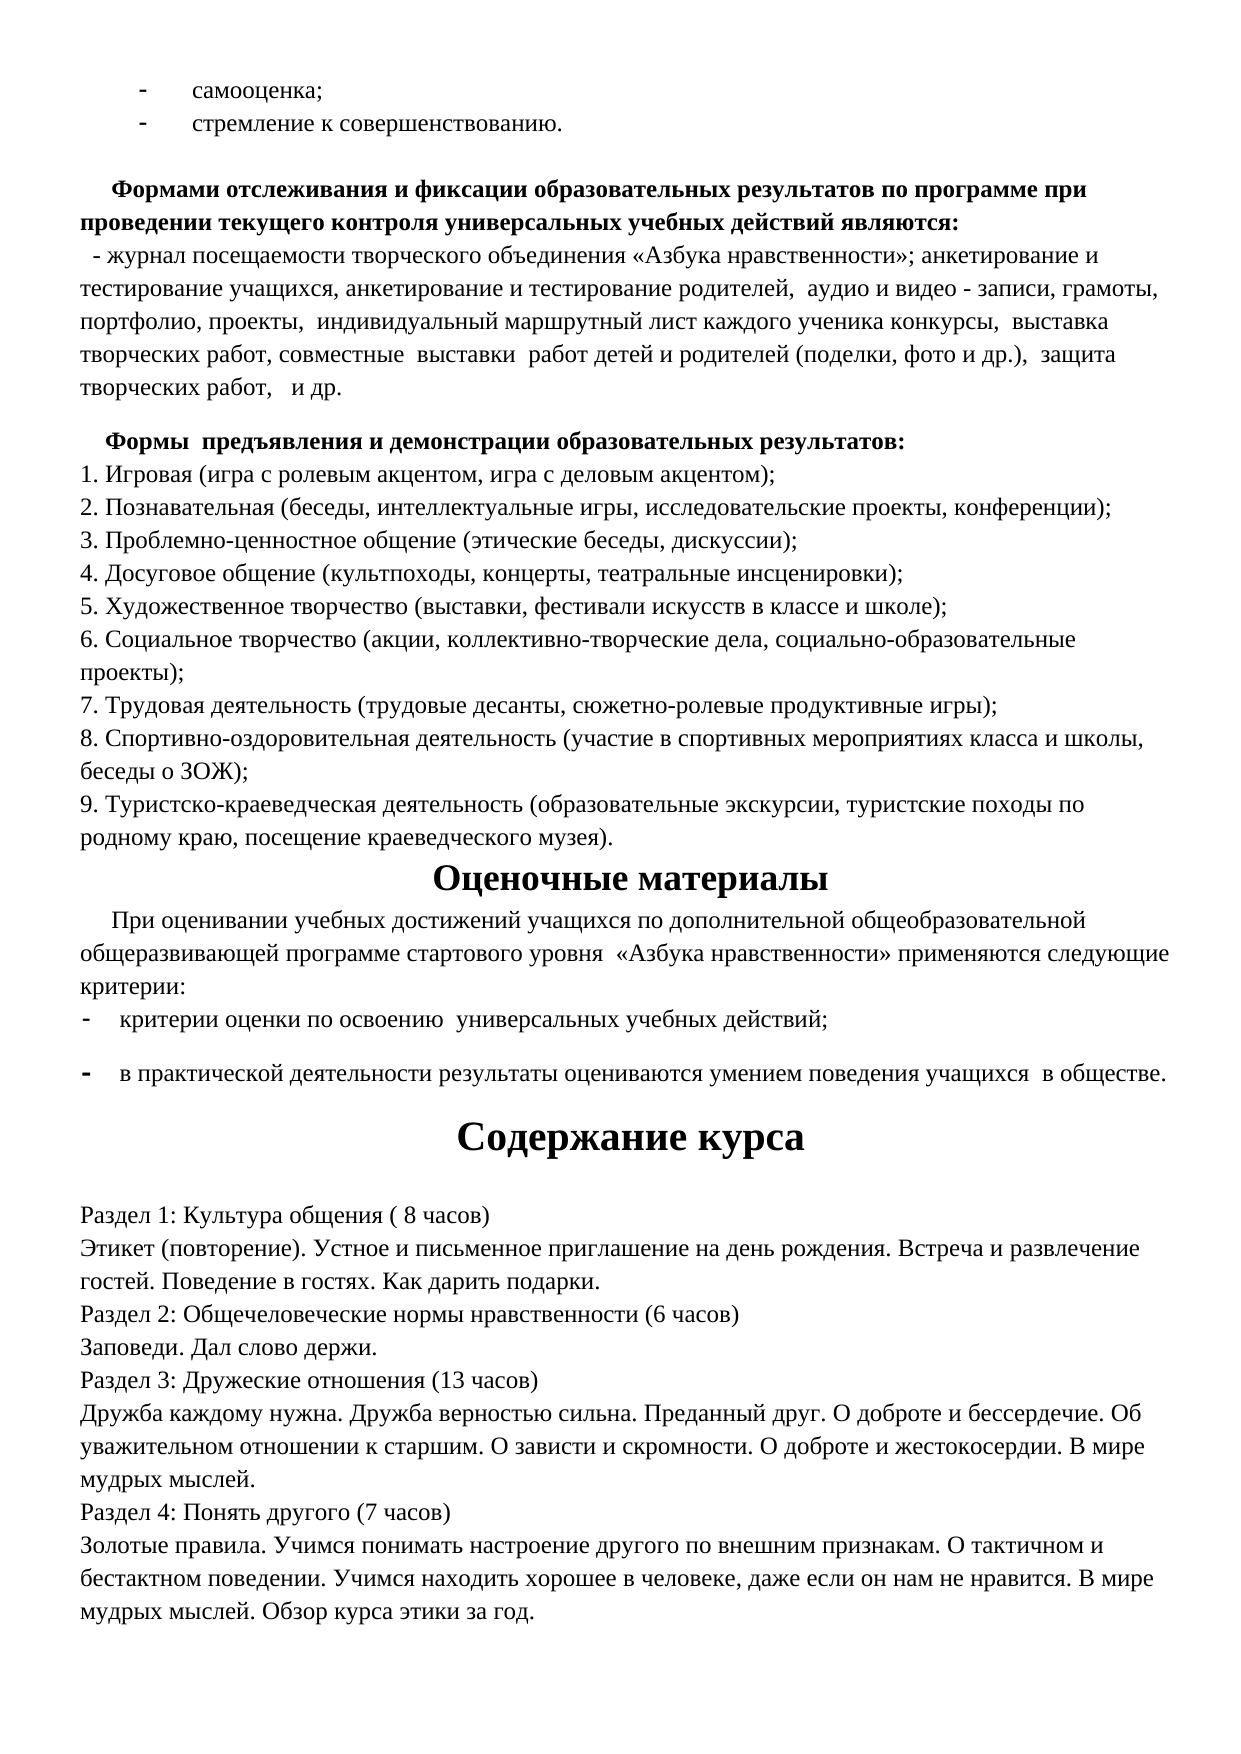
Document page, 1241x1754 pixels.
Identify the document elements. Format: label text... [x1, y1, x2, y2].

text Раздел 2: Общечеловеческие нормы нравственности (6 часов) [80, 1299, 1181, 1328]
text Заповеди. Дал слово держи. [80, 1332, 1181, 1361]
text 5. Художественное творчество (выставки, фестивали искусств в классе и школе); [80, 591, 1181, 620]
text Золотые правила. Учимся понимать настроение другого по внешним признакам. О тактичном и бестактном поведении. Учимся находить хорошее в человеке, даже если он нам не нравится. В мире мудрых мыслей. Обзор курса этики за год. [80, 1530, 1181, 1625]
text Содержание курса [80, 1112, 1181, 1159]
list критерии оценки по освоению универсальных учебных действий; [82, 1004, 1181, 1033]
text Раздел 1: Культура общения ( 8 часов) [80, 1200, 1181, 1228]
text Раздел 3: Дружеские отношения (13 часов) [80, 1365, 1181, 1394]
text Этикет (повторение). Устное и письменное приглашение на день рождения. Встреча и развлечение гостей. Поведение в гостях. Как дарить подарки. [80, 1233, 1181, 1294]
text При оценивании учебных достижений учащихся по дополнительной общеобразовательной общеразвивающей программе стартового уровня «Азбука нравственности» применяются следующие критерии: [80, 905, 1181, 1000]
text Оценочные материалы [80, 855, 1181, 898]
text 6. Социальное творчество (акции, коллективно-творческие дела, социально-образовательные проекты); [80, 624, 1181, 686]
text Раздел 4: Понять другого (7 часов) [80, 1497, 1181, 1526]
text 7. Трудовая деятельность (трудовые десанты, сюжетно-ролевые продуктивные игры); [80, 690, 1181, 719]
text Дружба каждому нужна. Дружба верностью сильна. Преданный друг. О доброте и бессердечие. Об уважительном отношении к старшим. О зависти и скромности. О доброте и жестокосердии. В мире мудрых мыслей. [80, 1398, 1181, 1493]
text 1. Игровая (игра с ролевым акцентом, игра с деловым акцентом); [80, 459, 1181, 488]
list самооценка; [80, 75, 1181, 104]
text 2. Познавательная (беседы, интеллектуальные игры, исследовательские проекты, конференции); [80, 492, 1181, 521]
text 8. Спортивно-оздоровительная деятельность (участие в спортивных мероприятиях класса и школы, беседы о ЗОЖ); [80, 723, 1181, 785]
text 4. Досуговое общение (культпоходы, концерты, театральные инсценировки); [80, 558, 1181, 587]
text Формами отслеживания и фиксации образовательных результатов по программе при проведении текущего контроля универсальных учебных действий являются: [80, 174, 1181, 236]
text - журнал посещаемости творческого объединения «Азбука нравственности»; анкетирование и тестирование учащихся, анкетирование и тестирование родителей, аудио и видео - записи, грамоты, портфолио, проекты, индивидуальный маршрутный лист каждого ученика конкурсы, выставка творческих работ, совместные выставки работ детей и родителей (поделки, фото и др.), защита творческих работ, и др. [80, 240, 1181, 401]
text 3. Проблемно-ценностное общение (этические беседы, дискуссии); [80, 525, 1181, 554]
list в практической деятельности результаты оцениваются умением поведения учащихся в обществе. [82, 1058, 1181, 1087]
text 9. Туристско-краеведческая деятельность (образовательные экскурсии, туристские походы по родному краю, посещение краеведческого музея). [80, 789, 1181, 851]
list стремление к совершенствованию. [80, 108, 1181, 137]
text Формы предъявления и демонстрации образовательных результатов: [80, 426, 1181, 455]
